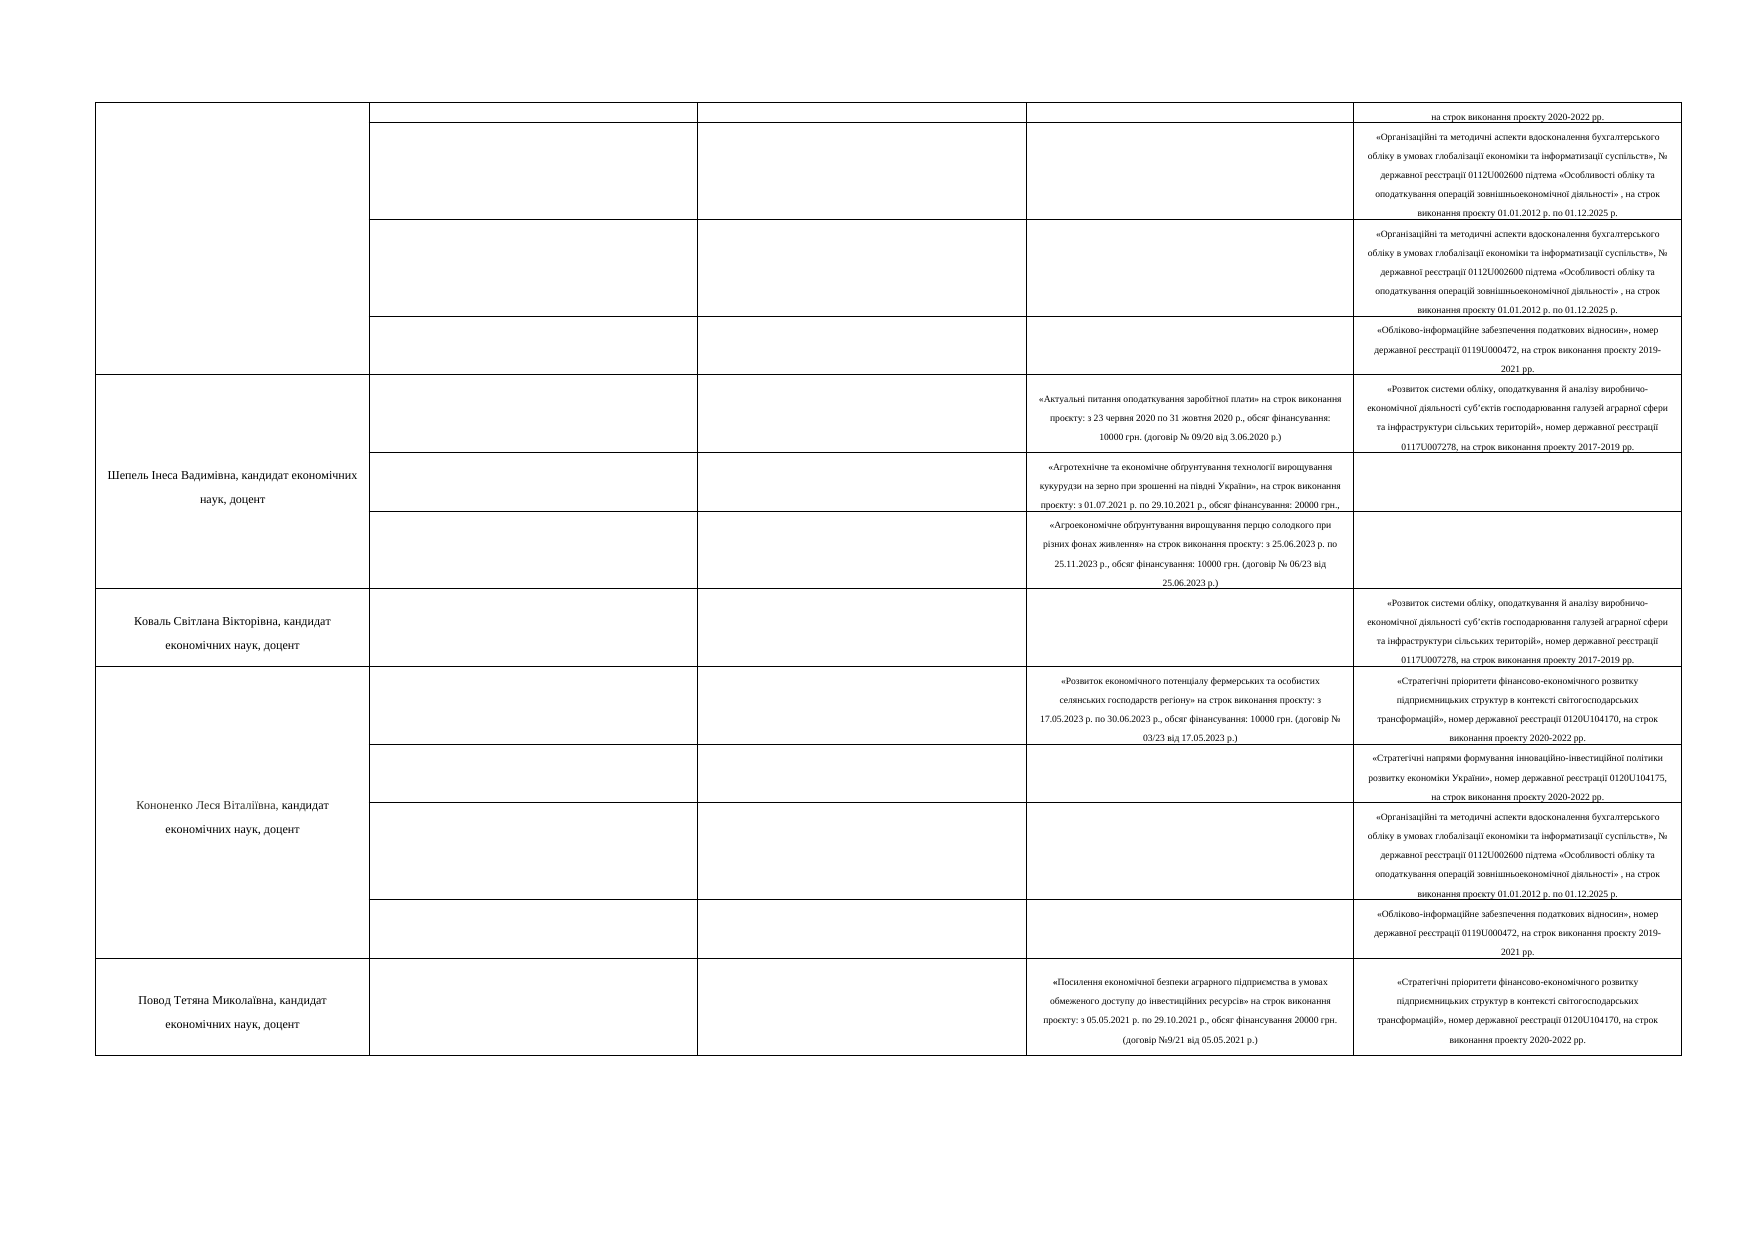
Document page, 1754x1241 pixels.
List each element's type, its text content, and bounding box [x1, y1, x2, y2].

table_cell «Організаційні та методичні аспекти вдосконалення бухгалтерського обліку в умовах глобалізації економіки та інформатизації суспільств», № державної реєстрації 0112U002600 підтема «Особливості обліку та оподаткування операцій зовнішньоекономічної діяльності» , на строк виконання проєкту 01.01.2012 р. по 01.12.2025 р. [1354, 220, 1681, 316]
table_cell «Агроекономічне обґрунтування вирощування перцю солодкого при різних фонах живлення» на строк виконання проєкту: з 25.06.2023 р. по 25.11.2023 р., обсяг фінансування: 10000 грн. (договір № 06/23 від 25.06.2023 р.) [1027, 512, 1353, 588]
table_cell [698, 745, 1026, 802]
table_cell [698, 103, 1026, 122]
table_cell «Обліково-інформаційне забезпечення податкових відносин», номер державної реєстрації 0119U000472, на строк виконання проєкту 2019-2021 рр. [1354, 317, 1681, 374]
table_cell [1027, 103, 1353, 122]
table_cell «Організаційні та методичні аспекти вдосконалення бухгалтерського обліку в умовах глобалізації економіки та інформатизації суспільств», № державної реєстрації 0112U002600 підтема «Особливості обліку та оподаткування операцій зовнішньоекономічної діяльності» , на строк виконання проєкту 01.01.2012 р. по 01.12.2025 р. [1354, 803, 1681, 899]
table_cell [370, 220, 697, 316]
table_cell [698, 453, 1026, 511]
table_cell [698, 959, 1026, 1055]
table_cell [698, 589, 1026, 666]
table_cell «Стратегічні пріоритети фінансово-економічного розвитку підприємницьких структур в контексті світогосподарських трансформацій», номер державної реєстрації 0120U104170, на строк виконання проекту 2020-2022 рр. [1354, 667, 1681, 744]
table_cell [1354, 512, 1681, 588]
table_cell [1027, 317, 1353, 374]
table_cell [370, 900, 697, 958]
table_cell [1354, 453, 1681, 511]
table_cell Коваль Світлана Вікторівна, кандидат економічних наук, доцент [96, 589, 369, 666]
table_cell [1027, 220, 1353, 316]
table_cell Шепель Інеса Вадимівна, кандидат економічних наук, доцент [96, 375, 369, 588]
table_cell «Агротехнічне та економічне обґрунтування технології вирощування кукурудзи на зерно при зрошенні на півдні України», на строк виконання проєкту: з 01.07.2021 р. по 29.10.2021 р., обсяг фінансування: 20000 грн., [1027, 453, 1353, 511]
table_cell [370, 317, 697, 374]
table_cell [370, 453, 697, 511]
table_cell «Розвиток системи обліку, оподаткування й аналізу виробничо-економічної діяльності суб’єктів господарювання галузей аграрної сфери та інфраструктури сільських територій», номер державної реєстрації 0117U007278, на строк виконання проекту 2017-2019 рр. [1354, 589, 1681, 666]
table_cell [698, 375, 1026, 452]
table_cell «Обліково-інформаційне забезпечення податкових відносин», номер державної реєстрації 0119U000472, на строк виконання проєкту 2019-2021 рр. [1354, 900, 1681, 958]
table_cell [698, 317, 1026, 374]
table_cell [96, 959, 369, 1055]
table_cell [370, 803, 697, 899]
table_cell [698, 803, 1026, 899]
table_cell «Актуальні питання оподаткування заробітної плати» на строк виконання проєкту: з 23 червня 2020 по 31 жовтня 2020 р., обсяг фінансування: 10000 грн. (договір № 09/20 від 3.06.2020 р.) [1027, 375, 1353, 452]
table_cell [370, 512, 697, 588]
table_cell [1027, 123, 1353, 219]
table_cell [698, 667, 1026, 744]
table_cell [1027, 900, 1353, 958]
table_cell [698, 900, 1026, 958]
table_cell «Посилення економічної безпеки аграрного підприємства в умовах обмеженого доступу до інвестиційних ресурсів» на строк виконання проєкту: з 05.05.2021 р. по 29.10.2021 р., обсяг фінансування 20000 грн. (договір №9/21 від 05.05.2021 р.) [1027, 959, 1353, 1055]
table_cell [698, 512, 1026, 588]
table_cell Кононенко Леся Віталіївна, кандидат економічних наук, доцент [96, 667, 369, 958]
table_cell [370, 589, 697, 666]
table_cell «Розвиток системи обліку, оподаткування й аналізу виробничо-економічної діяльності суб’єктів господарювання галузей аграрної сфери та інфраструктури сільських територій», номер державної реєстрації 0117U007278, на строк виконання проекту 2017-2019 рр. [1354, 375, 1681, 452]
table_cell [1354, 103, 1681, 122]
table_cell [370, 103, 697, 122]
table_cell [370, 745, 697, 802]
table_cell «Стратегічні пріоритети фінансово-економічного розвитку підприємницьких структур в контексті світогосподарських трансформацій», номер державної реєстрації 0120U104170, на строк виконання проекту 2020-2022 рр. [1354, 959, 1681, 1055]
table_cell [698, 123, 1026, 219]
table_cell [370, 959, 697, 1055]
table_cell [1027, 589, 1353, 666]
table_cell [1027, 803, 1353, 899]
table_cell «Організаційні та методичні аспекти вдосконалення бухгалтерського обліку в умовах глобалізації економіки та інформатизації суспільств», № державної реєстрації 0112U002600 підтема «Особливості обліку та оподаткування операцій зовнішньоекономічної діяльності» , на строк виконання проєкту 01.01.2012 р. по 01.12.2025 р. [1354, 123, 1681, 219]
table_cell [370, 375, 697, 452]
table_cell [698, 220, 1026, 316]
table_cell [370, 667, 697, 744]
table_cell «Розвиток економічного потенціалу фермерських та особистих селянських господарств регіону» на строк виконання проєкту: з 17.05.2023 р. по 30.06.2023 р., обсяг фінансування: 10000 грн. (договір № 03/23 від 17.05.2023 р.) [1027, 667, 1353, 744]
table_cell [370, 123, 697, 219]
table_cell [1027, 745, 1353, 802]
